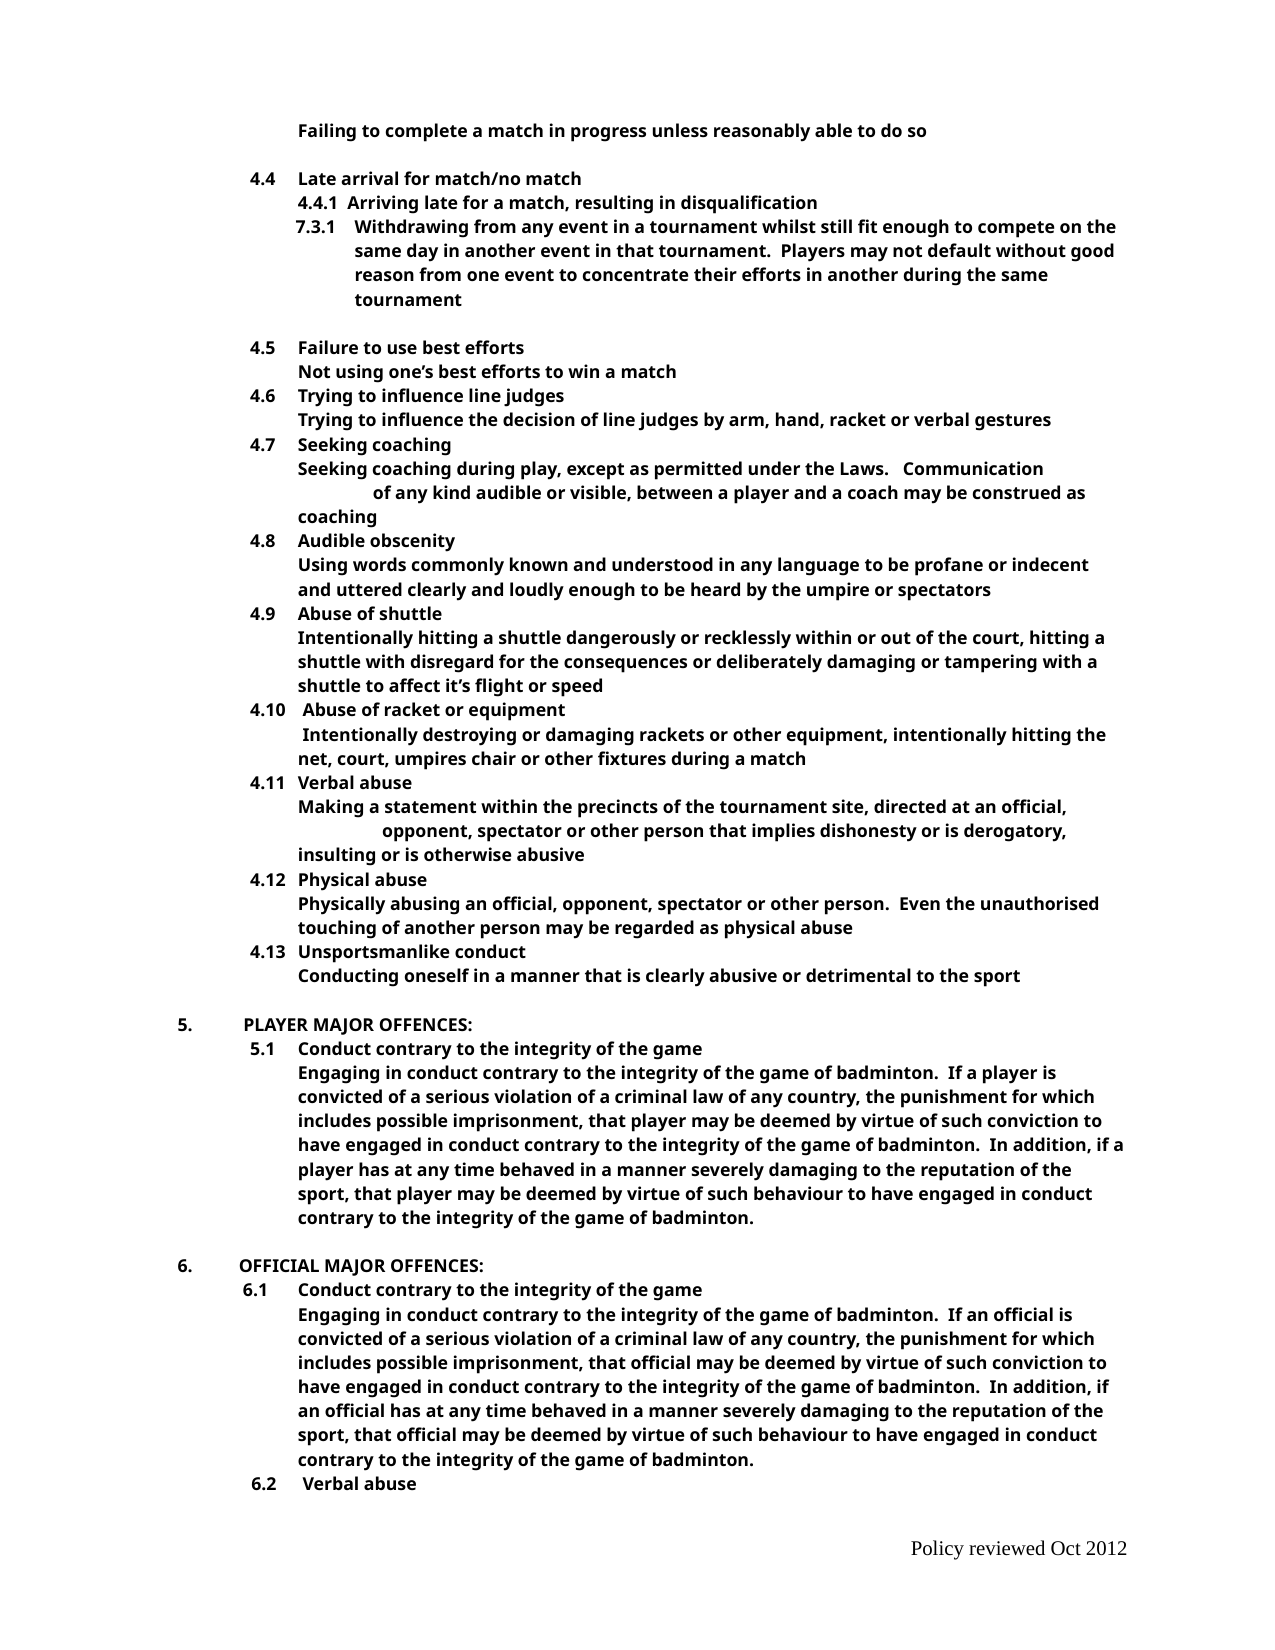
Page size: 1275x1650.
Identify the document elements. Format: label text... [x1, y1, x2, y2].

text 4.7 Seeking coaching [177, 432, 1127, 456]
text 4.5 Failure to use best efforts [177, 335, 1127, 359]
text Not using one’s best efforts to win a match [177, 359, 1127, 384]
text Physically abusing an official, opponent, spectator or other person. Even the unauthorised touching of another person may be regarded as physical abuse [215, 891, 1127, 939]
text Conducting oneself in a manner that is clearly abusive or detrimental to the sport [177, 964, 1127, 988]
text 4.10 Abuse of racket or equipment [177, 698, 1127, 722]
text 4.4.1 Arriving late for a match, resulting in disqualification [223, 190, 1127, 214]
text 4.12 Physical abuse [177, 867, 1127, 891]
text Using words commonly known and understood in any language to be profane or indecent and uttered clearly and loudly enough to be heard by the umpire or spectators [215, 553, 1127, 601]
text 6.2 Verbal abuse [183, 1471, 1127, 1495]
text 6. OFFICIAL MAJOR OFFENCES: [177, 1254, 1127, 1278]
text 5. PLAYER MAJOR OFFENCES: [177, 1012, 1127, 1036]
text Seeking coaching during play, except as permitted under the Laws. Communication of any kind audible or visible, between a player and a coach may be construed as coaching [177, 456, 1127, 529]
subtitle Failing to complete a match in progress unless reasonably able to do so [177, 118, 1127, 142]
text Trying to influence the decision of line judges by arm, hand, racket or verbal gestures [177, 408, 1127, 432]
text Engaging in conduct contrary to the integrity of the game of badminton. If a player is convicted of a serious violation of a criminal law of any country, the punishment for which includes possible imprisonment, that player may be deemed by virtue of such conviction to have engaged in conduct contrary to the integrity of the game of badminton. In addition, if a player has at any time behaved in a manner severely damaging to the reputation of the sport, that player may be deemed by virtue of such behaviour to have engaged in conduct contrary to the integrity of the game of badminton. [215, 1060, 1127, 1229]
list Withdrawing from any event in a tournament whilst still fit enough to compete on the same day in another event in that tournament. Players may not default without good reason from one event to concentrate their efforts in another during the same tournament [295, 214, 1127, 311]
text Intentionally hitting a shuttle dangerously or recklessly within or out of the court, hitting a shuttle with disregard for the consequences or deliberately damaging or tampering with a shuttle to affect it’s flight or speed [215, 625, 1127, 698]
text Making a statement within the precincts of the tournament site, directed at an official, opponent, spectator or other person that implies dishonesty or is derogatory, insulting or is otherwise abusive [215, 794, 1127, 867]
text 5.1 Conduct contrary to the integrity of the game [177, 1036, 1127, 1060]
text 4.6 Trying to influence line judges [177, 384, 1127, 408]
text 6.1 Conduct contrary to the integrity of the game [183, 1278, 1127, 1302]
text Engaging in conduct contrary to the integrity of the game of badminton. If an official is convicted of a serious violation of a criminal law of any country, the punishment for which includes possible imprisonment, that official may be deemed by virtue of such conviction to have engaged in conduct contrary to the integrity of the game of badminton. In addition, if an official has at any time behaved in a manner severely damaging to the reputation of the sport, that official may be deemed by virtue of such behaviour to have engaged in conduct contrary to the integrity of the game of badminton. [215, 1302, 1127, 1471]
text 4.13 Unsportsmanlike conduct [177, 939, 1127, 964]
text 4.9 Abuse of shuttle [177, 601, 1127, 625]
text 4.4 Late arrival for match/no match [185, 166, 1127, 190]
text 4.11 Verbal abuse [177, 770, 1127, 794]
text 4.8 Audible obscenity [177, 529, 1127, 553]
text Intentionally destroying or damaging rackets or other equipment, intentionally hitting the net, court, umpires chair or other fixtures during a match [215, 722, 1127, 770]
